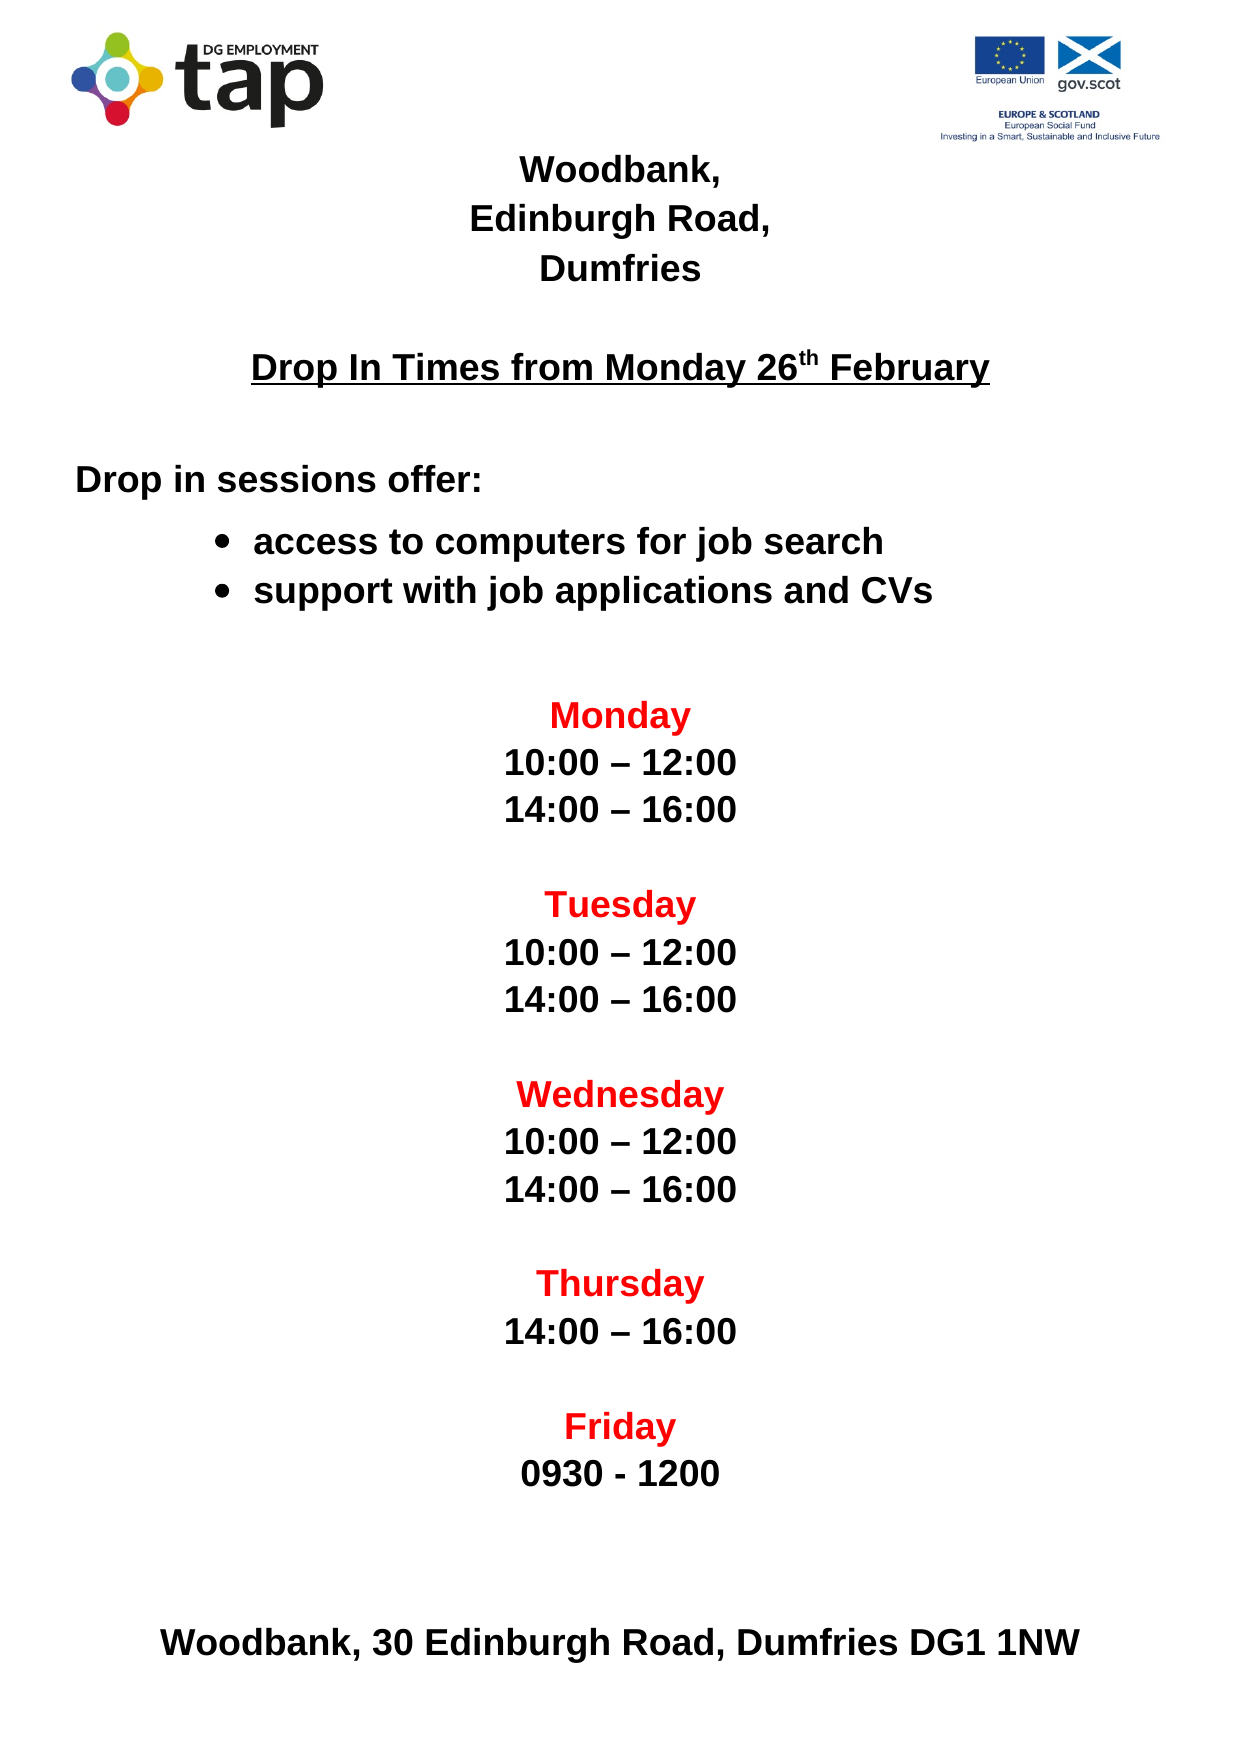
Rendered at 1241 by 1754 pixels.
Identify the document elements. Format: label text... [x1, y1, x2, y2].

text 10:00 – 12:00 [75, 930, 1165, 973]
text 10:00 – 12:00 [75, 1119, 1165, 1163]
list access to computers for job search [216, 519, 1165, 562]
text Drop in sessions offer: [75, 457, 1165, 500]
text Edinburgh Road, [75, 196, 1165, 239]
picture [917, 11, 1183, 166]
text Thursday [75, 1262, 1165, 1305]
text 14:00 – 16:00 [75, 1309, 1165, 1352]
text 14:00 – 16:00 [75, 788, 1165, 831]
list support with job applications and CVs [216, 569, 1165, 612]
text 14:00 – 16:00 [75, 1167, 1165, 1210]
text Dumfries [75, 246, 1165, 289]
text 10:00 – 12:00 [75, 740, 1165, 783]
picture [65, 27, 329, 134]
text Friday [75, 1404, 1165, 1447]
text Tuesday [75, 882, 1165, 926]
text Wednesday [75, 1072, 1165, 1115]
text Woodbank, [75, 147, 1165, 190]
text Monday [75, 693, 1165, 736]
text 0930 - 1200 [75, 1451, 1165, 1494]
text 14:00 – 16:00 [75, 977, 1165, 1020]
text Drop In Times from Monday 26th February [75, 345, 1165, 388]
